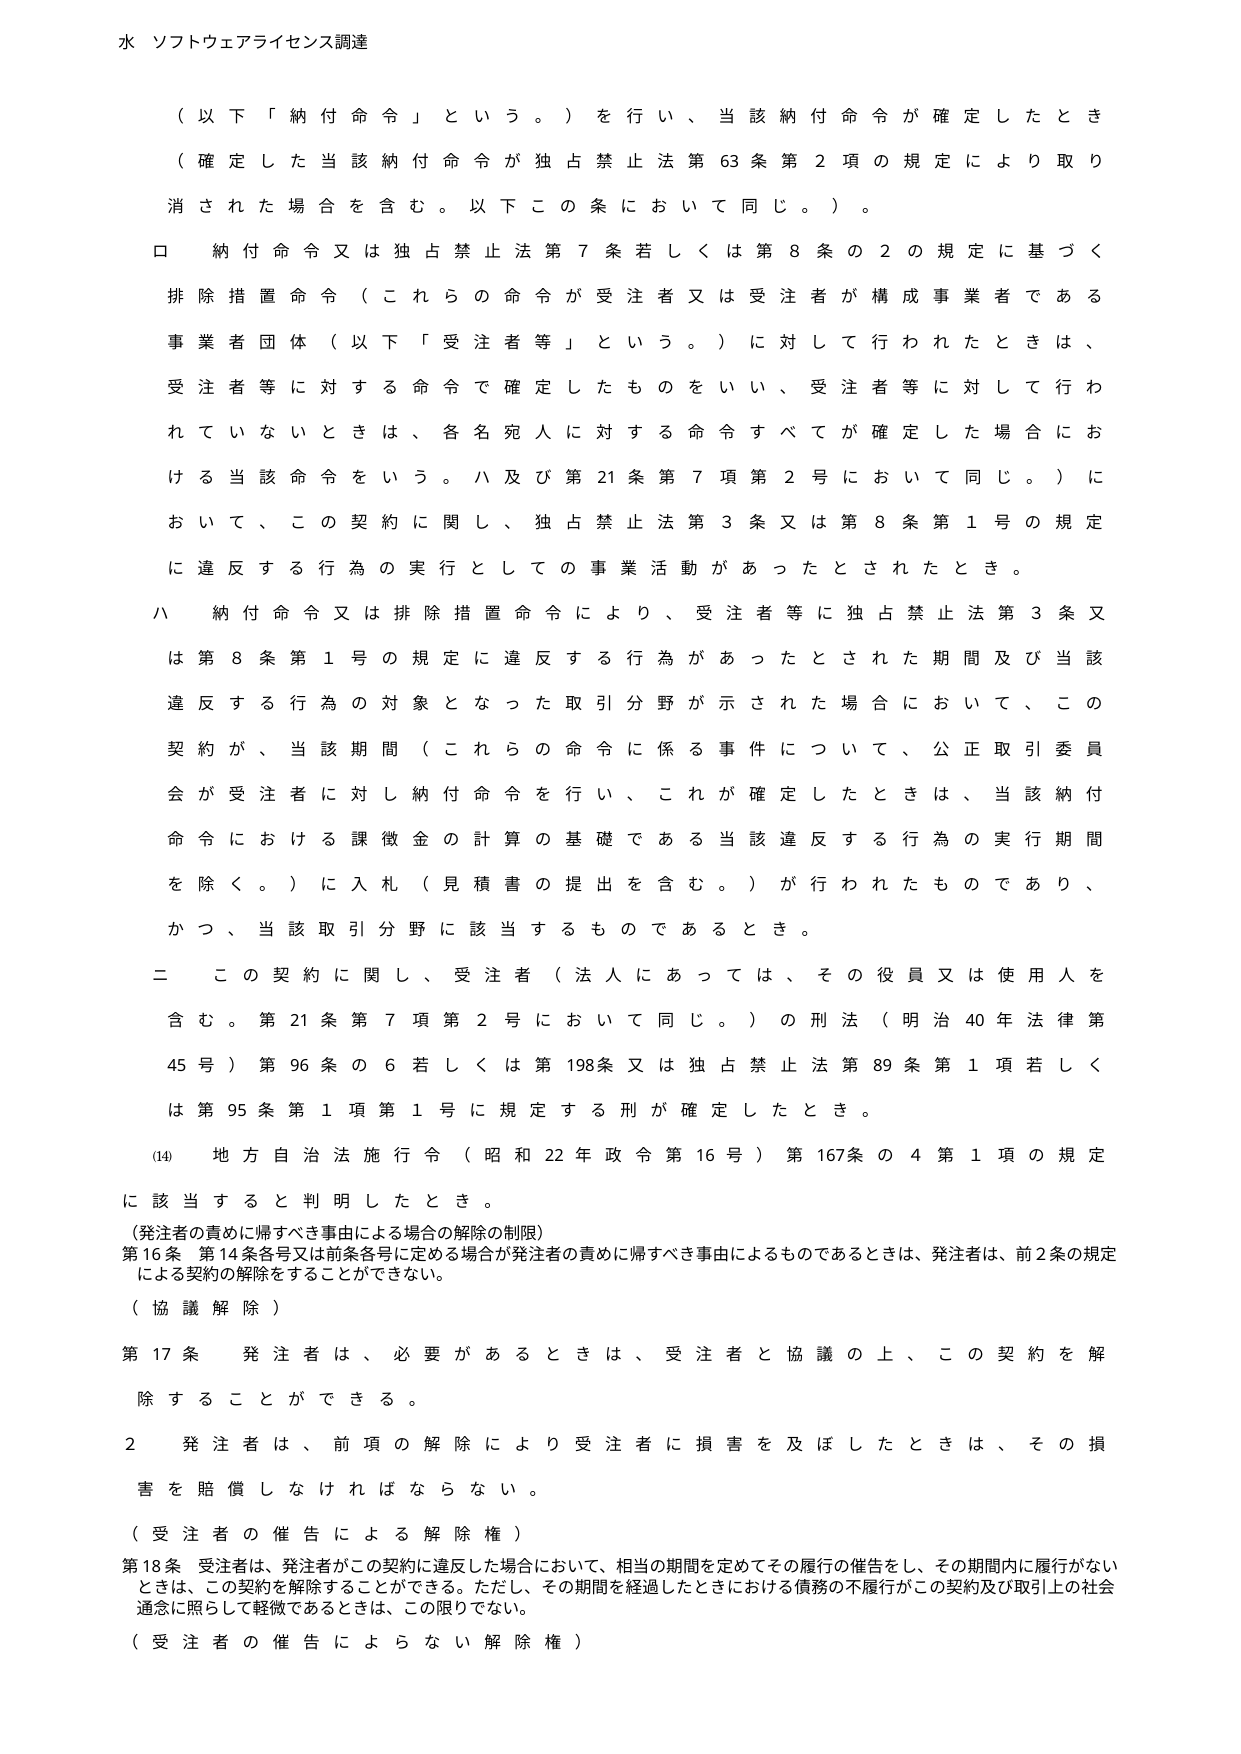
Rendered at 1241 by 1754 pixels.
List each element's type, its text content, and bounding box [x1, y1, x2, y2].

text 第16条 第14条各号又は前条各号に定める場合が発注者の責めに帰すべき事由によるものであるときは、発注者は、前２条の規定による契約の解除をすることができない。 [122, 1243, 1118, 1285]
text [151, 92, 1118, 228]
text （受注者の催告によらない解除権） [122, 1619, 1118, 1664]
text （協議解除） [122, 1285, 1118, 1330]
text 第17条 発注者は、必要があるときは、受注者と協議の上、この契約を解除することができる。 [122, 1330, 1118, 1421]
text ２ 発注者は、前項の解除により受注者に損害を及ぼしたときは、その損害を賠償しなければならない。 [122, 1421, 1118, 1511]
text 第18条 受注者は、発注者がこの契約に違反した場合において、相当の期間を定めてその履行の催告をし、その期間内に履行がないときは、この契約を解除することができる。ただし、その期間を経過したときにおける債務の不履行がこの契約及び取引上の社会通念に照らして軽微であるときは、この限りでない。 [122, 1556, 1118, 1619]
text ニ この契約に関し、受注者（法人にあっては、その役員又は使用人を含む。第21条第７項第２号において同じ。）の刑法（明治40年法律第45号）第96条の６若しくは第198条又は独占禁止法第89条第１項若しくは第95条第１項第１号に規定する刑が確定したとき。 [151, 951, 1118, 1132]
text （受注者の催告による解除権） [122, 1511, 1118, 1556]
text ハ 納付命令又は排除措置命令により、受注者等に独占禁止法第３条又は第８条第１号の規定に違反する行為があったとされた期間及び当該違反する行為の対象となった取引分野が示された場合において、この契約が、当該期間（これらの命令に係る事件について、公正取引委員会が受注者に対し納付命令を行い、これが確定したときは、当該納付命令における課徴金の計算の基礎である当該違反する行為の実行期間を除く。）に入札（見積書の提出を含む。）が行われたものであり、かつ、当該取引分野に該当するものであるとき。 [151, 589, 1118, 951]
text ⒁ 地方自治法施行令（昭和22年政令第16号）第167条の４第１項の規定に該当すると判明したとき。 [122, 1132, 1118, 1222]
text （発注者の責めに帰すべき事由による場合の解除の制限） [122, 1222, 1118, 1243]
text ロ 納付命令又は独占禁止法第７条若しくは第８条の２の規定に基づく排除措置命令（これらの命令が受注者又は受注者が構成事業者である事業者団体（以下「受注者等」という。）に対して行われたときは、受注者等に対する命令で確定したものをいい、受注者等に対して行われていないときは、各名宛人に対する命令すべてが確定した場合における当該命令をいう。ハ及び第21条第７項第２号において同じ。）において、この契約に関し、独占禁止法第３条又は第８条第１号の規定に違反する行為の実行としての事業活動があったとされたとき。 [151, 228, 1118, 589]
